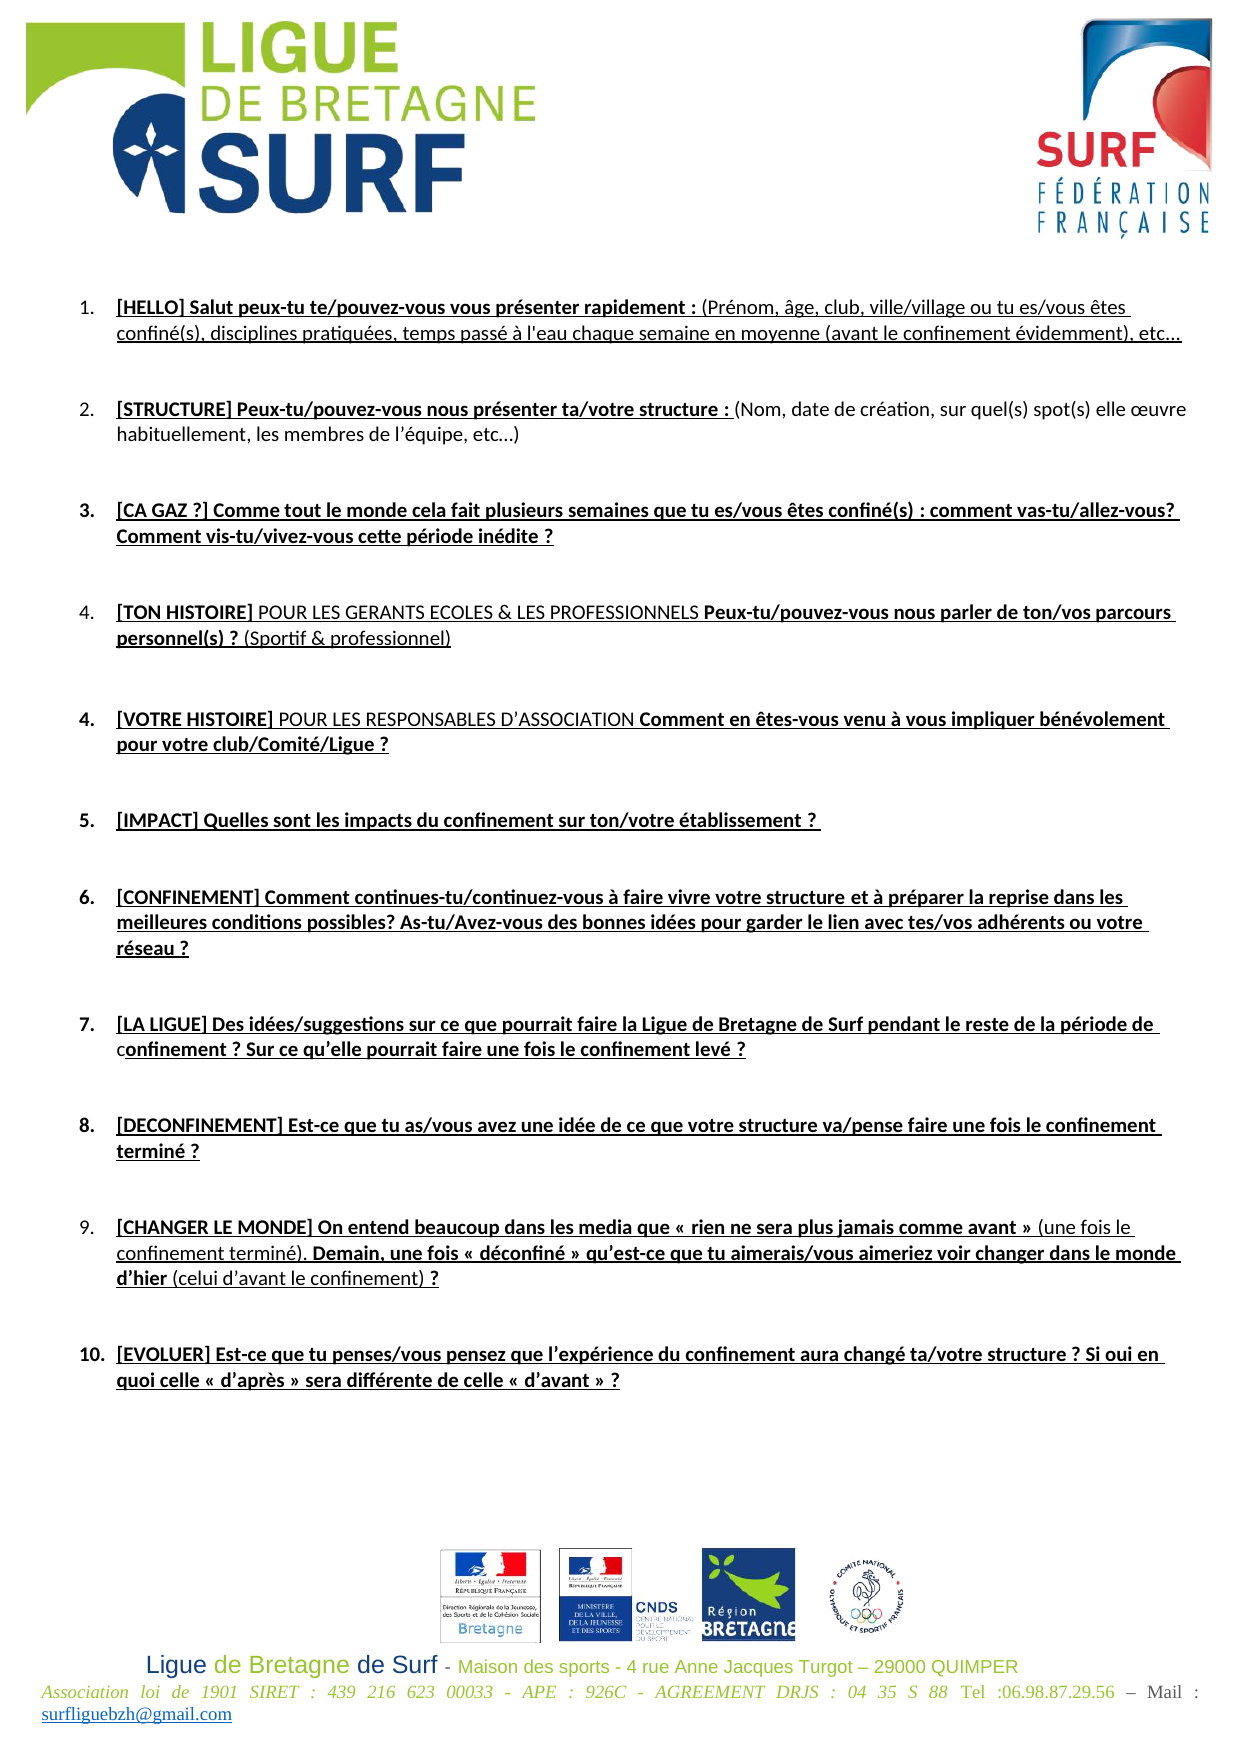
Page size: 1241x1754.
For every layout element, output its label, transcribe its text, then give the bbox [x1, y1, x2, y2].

list [TON HISTOIRE] POUR LES GERANTS ECOLES & LES PROFESSIONNELS Peux-tu/pouvez-vous nous parler de ton/vos parcours personnel(s) ? (Sportif & professionnel) [79, 599, 1199, 650]
list [CA GAZ ?] Comme tout le monde cela fait plusieurs semaines que tu es/vous êtes confiné(s) : comment vas-tu/allez-vous? Comment vis-tu/vivez-vous cette période inédite ? [79, 498, 1199, 548]
list [CONFINEMENT] Comment continues-tu/continuez-vous à faire vivre votre structure et à préparer la reprise dans les meilleures conditions possibles? As-tu/Avez-vous des bonnes idées pour garder le lien avec tes/vos adhérents ou votre réseau ? [79, 884, 1199, 960]
list [CHANGER LE MONDE] On entend beaucoup dans les media que « rien ne sera plus jamais comme avant » (une fois le confinement terminé). Demain, une fois « déconfiné » qu’est-ce que tu aimerais/vous aimeriez voir changer dans le monde d’hier (celui d’avant le confinement) ? [79, 1214, 1199, 1291]
list [LA LIGUE] Des idées/suggestions sur ce que pourrait faire la Ligue de Bretagne de Surf pendant le reste de la période de confinement ? Sur ce qu’elle pourrait faire une fois le confinement levé ? [79, 1011, 1199, 1062]
list [STRUCTURE] Peux-tu/pouvez-vous nous présenter ta/votre structure : (Nom, date de création, sur quel(s) spot(s) elle œuvre habituellement, les membres de l’équipe, etc…) [79, 396, 1199, 447]
picture [26, 0, 543, 232]
list [EVOLUER] Est-ce que tu penses/vous pensez que l’expérience du confinement aura changé ta/votre structure ? Si oui en quoi celle « d’après » sera différente de celle « d’avant » ? [79, 1341, 1199, 1392]
list [IMPACT] Quelles sont les impacts du confinement sur ton/votre établissement ? [79, 808, 1199, 833]
list [HELLO] Salut peux-tu te/pouvez-vous vous présenter rapidement : (Prénom, âge, club, ville/village ou tu es/vous êtes confiné(s), disciplines pratiquées, temps passé à l'eau chaque semaine en moyenne (avant le confinement évidemment), etc... [79, 294, 1199, 345]
list [DECONFINEMENT] Est-ce que tu as/vous avez une idée de ce que votre structure va/pense faire une fois le confinement terminé ? [79, 1113, 1199, 1163]
list [VOTRE HISTOIRE] POUR LES RESPONSABLES D’ASSOCIATION Comment en êtes-vous venu à vous impliquer bénévolement pour votre club/Comité/Ligue ? [79, 706, 1199, 757]
picture [1018, 9, 1214, 241]
picture [425, 1537, 919, 1643]
